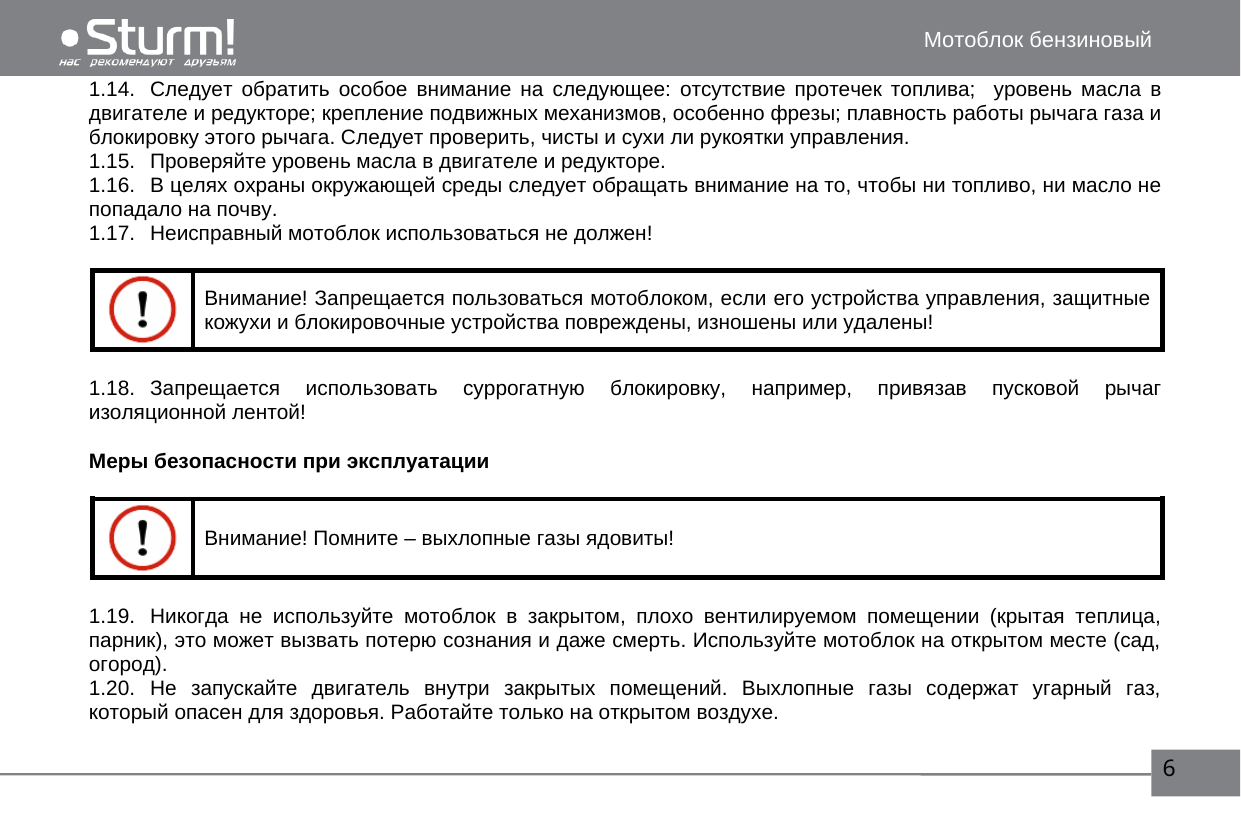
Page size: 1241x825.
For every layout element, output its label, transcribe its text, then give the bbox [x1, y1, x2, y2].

list Проверяйте уровень масла в двигателе и редукторе. [89, 148, 1162, 172]
list В целях охраны окружающей среды следует обращать внимание на то, чтобы ни топливо, ни масло не попадало на почву. [89, 172, 1162, 220]
list Неисправный мотоблок использоваться не должен! [89, 220, 1162, 244]
table_header [180, 501, 191, 575]
list Следует обратить особое внимание на следующее: отсутствие протечек топлива; уровень масла в двигателе и редукторе; крепление подвижных механизмов, особенно фрезы; плавность работы рычага газа и блокировку этого рычага. Следует проверить, чисты и сухи ли рукоятки управления. [89, 77, 1162, 148]
picture [105, 273, 180, 347]
list Не запускайте двигатель внутри закрытых помещений. Выхлопные газы содержат угарный газ, который опасен для здоровья. Работайте только на открытом воздухе. [89, 676, 1162, 723]
table_header [95, 273, 105, 347]
picture [59, 19, 236, 67]
picture [105, 501, 180, 575]
table_header Внимание! Помните – выхлопные газы ядовиты! [195, 501, 1160, 575]
text Меры безопасности при эксплуатации [89, 448, 1162, 472]
table_header [180, 273, 191, 347]
list Запрещается использовать суррогатную блокировку, например, привязав пусковой рычаг изоляционной лентой! [89, 376, 1162, 423]
table_header [95, 501, 105, 575]
table_header Внимание! Запрещается пользоваться мотоблоком, если его устройства управления, защитные кожухи и блокировочные устройства повреждены, изношены или удалены! [195, 273, 1160, 347]
list Никогда не используйте мотоблок в закрытом, плохо вентилируемом помещении (крытая теплица, парник), это может вызвать потерю сознания и даже смерть. Используйте мотоблок на открытом месте (сад, огород). [89, 604, 1162, 676]
